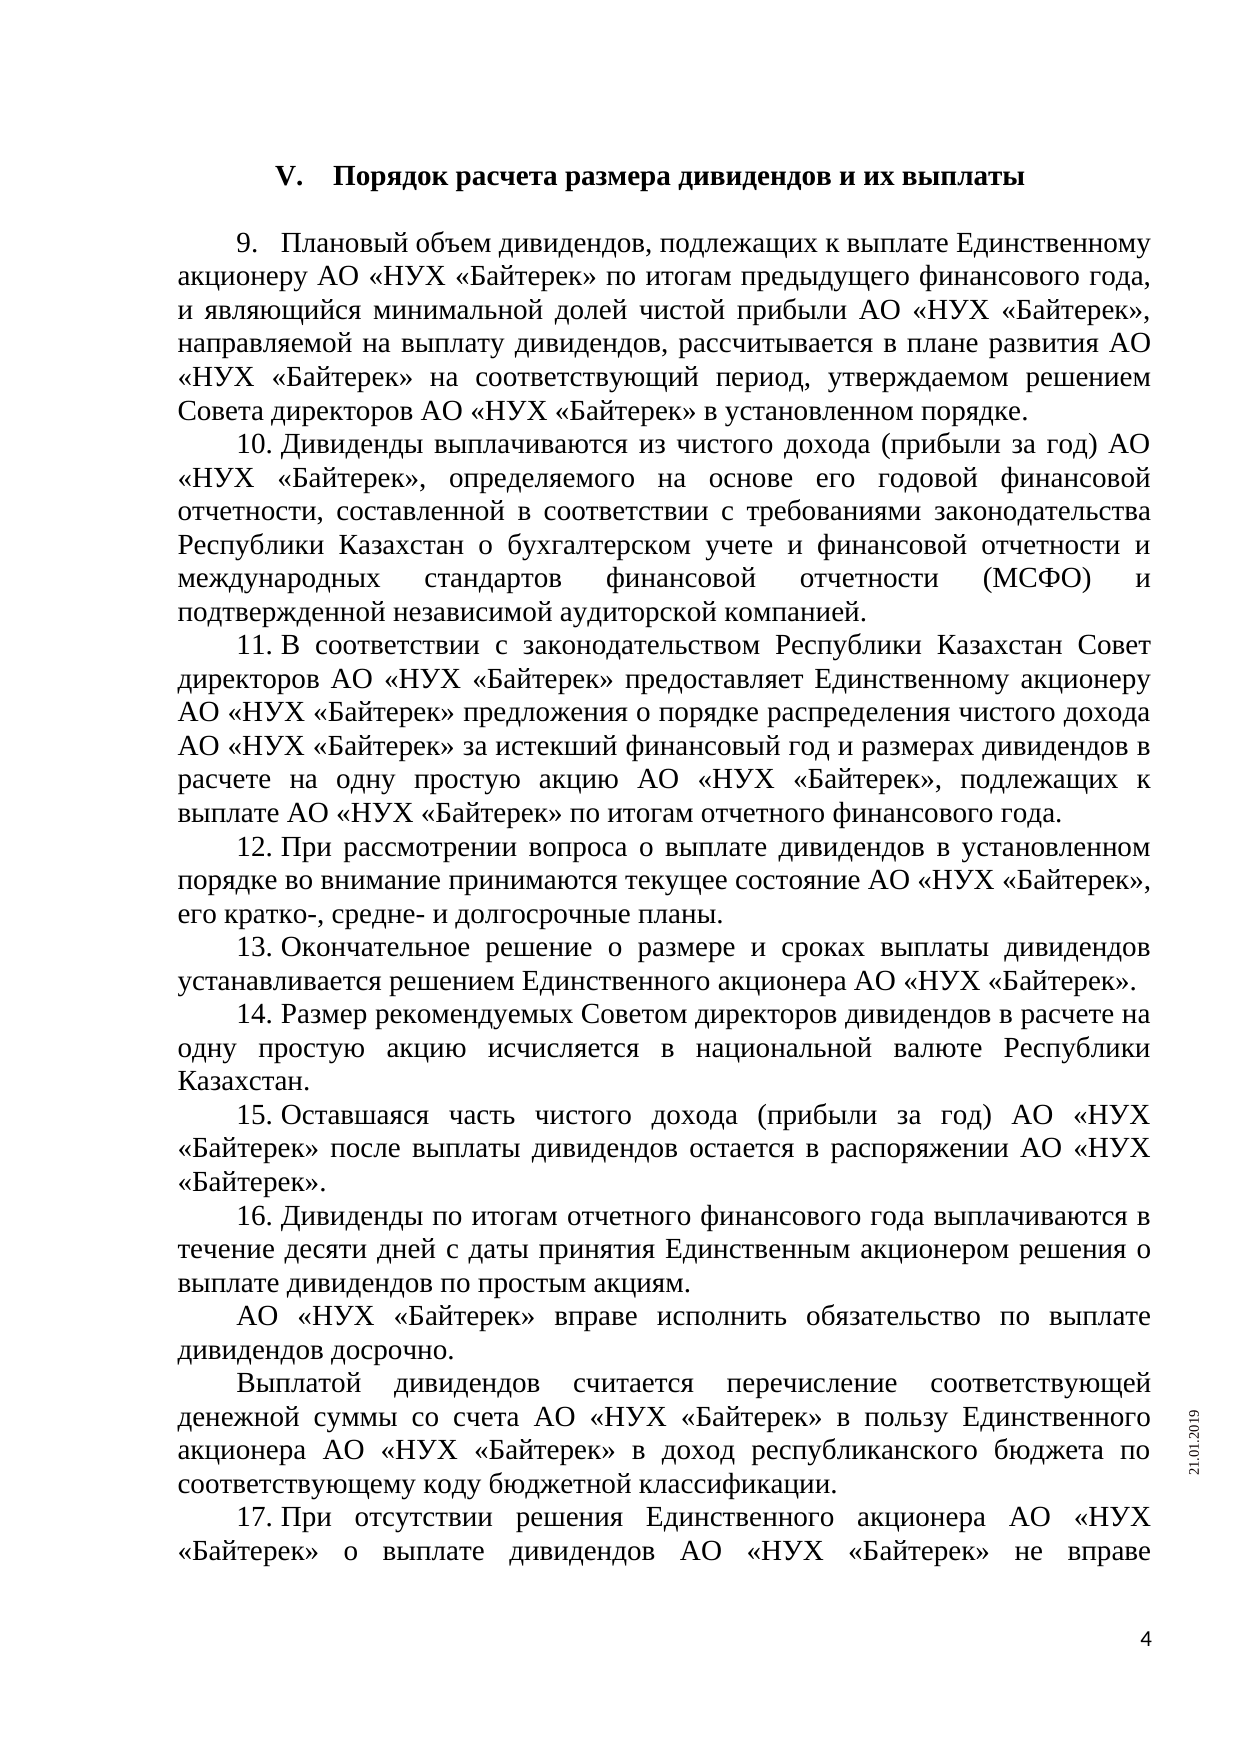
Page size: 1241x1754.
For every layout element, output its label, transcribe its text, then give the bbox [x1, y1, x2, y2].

list В соответствии с законодательством Республики Казахстан Совет директоров АО «НУХ «Байтерек» предоставляет Единственному акционеру АО «НУХ «Байтерек» предложения о порядке распределения чистого дохода АО «НУХ «Байтерек» за истекший финансовый год и размерах дивидендов в расчете на одну простую акцию АО «НУХ «Байтерек», подлежащих к выплате АО «НУХ «Байтерек» по итогам отчетного финансового года. [177, 627, 1152, 829]
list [177, 1499, 1152, 1567]
list Плановый объем дивидендов, подлежащих к выплате Единственному акционеру АО «НУХ «Байтерек» по итогам предыдущего финансового года, и являющийся минимальной долей чистой прибыли АО «НУХ «Байтерек», направляемой на выплату дивидендов, рассчитывается в плане развития АО «НУХ «Байтерек» на соответствующий период, утверждаемом решением Совета директоров АО «НУХ «Байтерек» в установленном порядке. [177, 225, 1152, 426]
list АО «НУХ «Байтерек» вправе исполнить обязательство по выплате дивидендов досрочно. [177, 1298, 1152, 1365]
list Выплатой дивидендов считается перечисление соответствующей денежной суммы со счета АО «НУХ «Байтерек» в пользу Единственного акционера АО «НУХ «Байтерек» в доход республиканского бюджета по соответствующему коду бюджетной классификации. [177, 1365, 1152, 1499]
list Окончательное решение о размере и сроках выплаты дивидендов устанавливается решением Единственного акционера АО «НУХ «Байтерек». [177, 929, 1152, 996]
list Оставшаяся часть чистого дохода (прибыли за год) АО «НУХ «Байтерек» после выплаты дивидендов остается в распоряжении АО «НУХ «Байтерек». [177, 1097, 1152, 1198]
list Дивиденды выплачиваются из чистого дохода (прибыли за год) АО «НУХ «Байтерек», определяемого на основе его годовой финансовой отчетности, составленной в соответствии с требованиями законодательства Республики Казахстан о бухгалтерском учете и финансовой отчетности и международных стандартов финансовой отчетности (МСФО) и подтвержденной независимой аудиторской компанией. [177, 426, 1152, 627]
list Порядок расчета размера дивидендов и их выплаты [177, 158, 1152, 191]
list Размер рекомендуемых Советом директоров дивидендов в расчете на одну простую акцию исчисляется в национальной валюте Республики Казахстан. [177, 996, 1152, 1097]
list Дивиденды по итогам отчетного финансового года выплачиваются в течение десяти дней с даты принятия Единственным акционером решения о выплате дивидендов по простым акциям. [177, 1198, 1152, 1298]
list При рассмотрении вопроса о выплате дивидендов в установленном порядке во внимание принимаются текущее состояние АО «НУХ «Байтерек», его кратко-, средне- и долгосрочные планы. [177, 829, 1152, 929]
